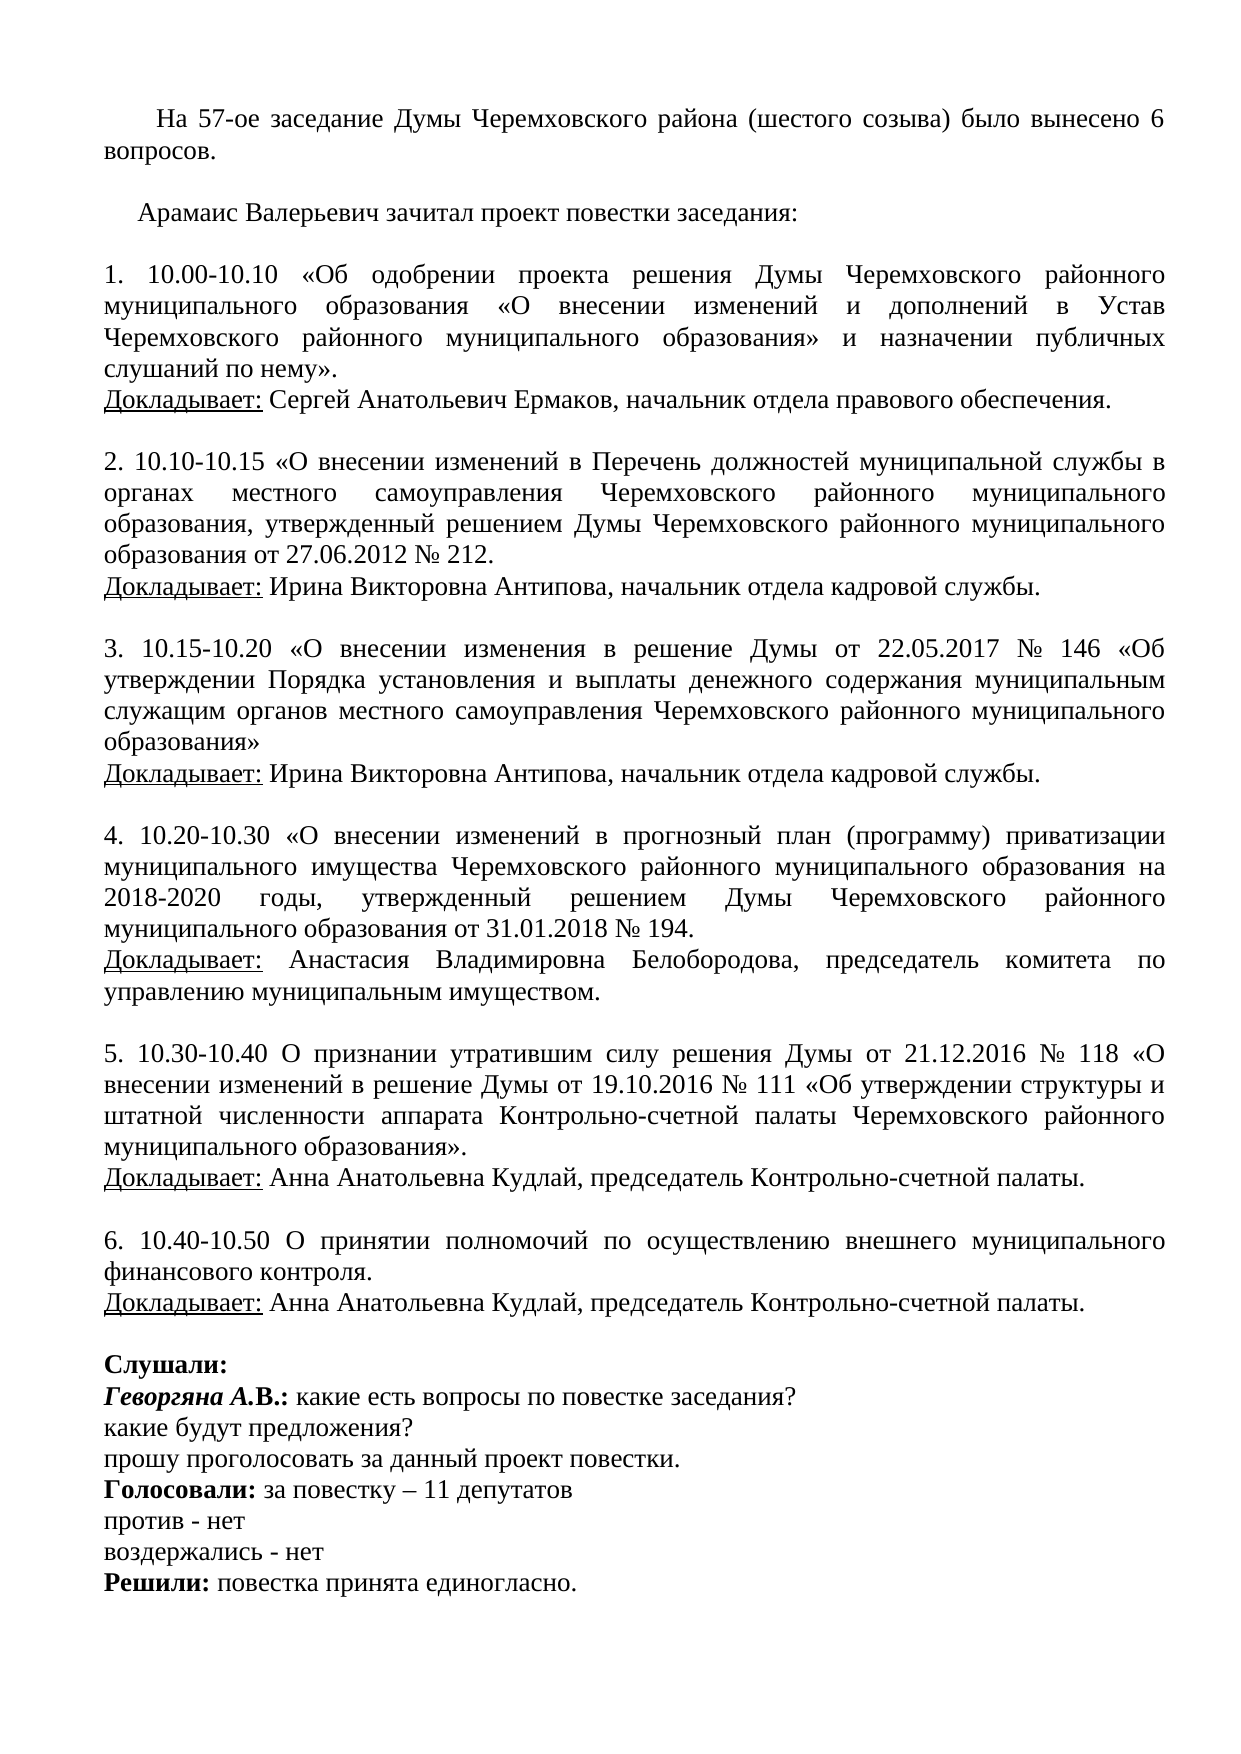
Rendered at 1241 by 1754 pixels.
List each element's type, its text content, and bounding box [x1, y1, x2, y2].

text Голосовали: за повестку – 11 депутатов [103, 1473, 1167, 1504]
text 2. 10.10-10.15 «О внесении изменений в Перечень должностей муниципальной службы в органах местного самоуправления Черемховского районного муниципального образования, утвержденный решением Думы Черемховского районного муниципального образования от 27.06.2012 № 212. [103, 445, 1167, 570]
text Арамаис Валерьевич зачитал проект повестки заседания: [103, 196, 1167, 227]
text Решили: повестка принята единогласно. [103, 1566, 1167, 1598]
text 6. 10.40-10.50 О принятии полномочий по осуществлению внешнего муниципального финансового контроля. [103, 1224, 1167, 1286]
text Геворгяна А.В.: какие есть вопросы по повестке заседания? [103, 1379, 1167, 1411]
text На 57-ое заседание Думы Черемховского района (шестого созыва) было вынесено 6 вопросов. [103, 103, 1167, 165]
text Слушали: [103, 1348, 1167, 1379]
text 4. 10.20-10.30 «О внесении изменений в прогнозный план (программу) приватизации муниципального имущества Черемховского районного муниципального образования на 2018-2020 годы, утвержденный решением Думы Черемховского районного муниципального образования от 31.01.2018 № 194. [103, 819, 1167, 943]
text Докладывает: Ирина Викторовна Антипова, начальник отдела кадровой службы. [103, 570, 1167, 601]
text против - нет [103, 1504, 1167, 1535]
text Докладывает: Сергей Анатольевич Ермаков, начальник отдела правового обеспечения. [103, 383, 1167, 414]
text Докладывает: Анастасия Владимировна Белобородова, председатель комитета по управлению муниципальным имуществом. [103, 943, 1167, 1006]
text 3. 10.15-10.20 «О внесении изменения в решение Думы от 22.05.2017 № 146 «Об утверждении Порядка установления и выплаты денежного содержания муниципальным служащим органов местного самоуправления Черемховского районного муниципального образования» [103, 632, 1167, 757]
text Докладывает: Анна Анатольевна Кудлай, председатель Контрольно-счетной палаты. [103, 1162, 1167, 1193]
text 5. 10.30-10.40 О признании утратившим силу решения Думы от 21.12.2016 № 118 «О внесении изменений в решение Думы от 19.10.2016 № 111 «Об утверждении структуры и штатной численности аппарата Контрольно-счетной палаты Черемховского районного муниципального образования». [103, 1037, 1167, 1162]
text прошу проголосовать за данный проект повестки. [103, 1442, 1167, 1473]
text 1. 10.00-10.10 «Об одобрении проекта решения Думы Черемховского районного муниципального образования «О внесении изменений и дополнений в Устав Черемховского районного муниципального образования» и назначении публичных слушаний по нему». [103, 258, 1167, 383]
text Докладывает: Анна Анатольевна Кудлай, председатель Контрольно-счетной палаты. [103, 1286, 1167, 1317]
text воздержались - нет [103, 1535, 1167, 1566]
text какие будут предложения? [103, 1411, 1167, 1442]
text Докладывает: Ирина Викторовна Антипова, начальник отдела кадровой службы. [103, 757, 1167, 788]
